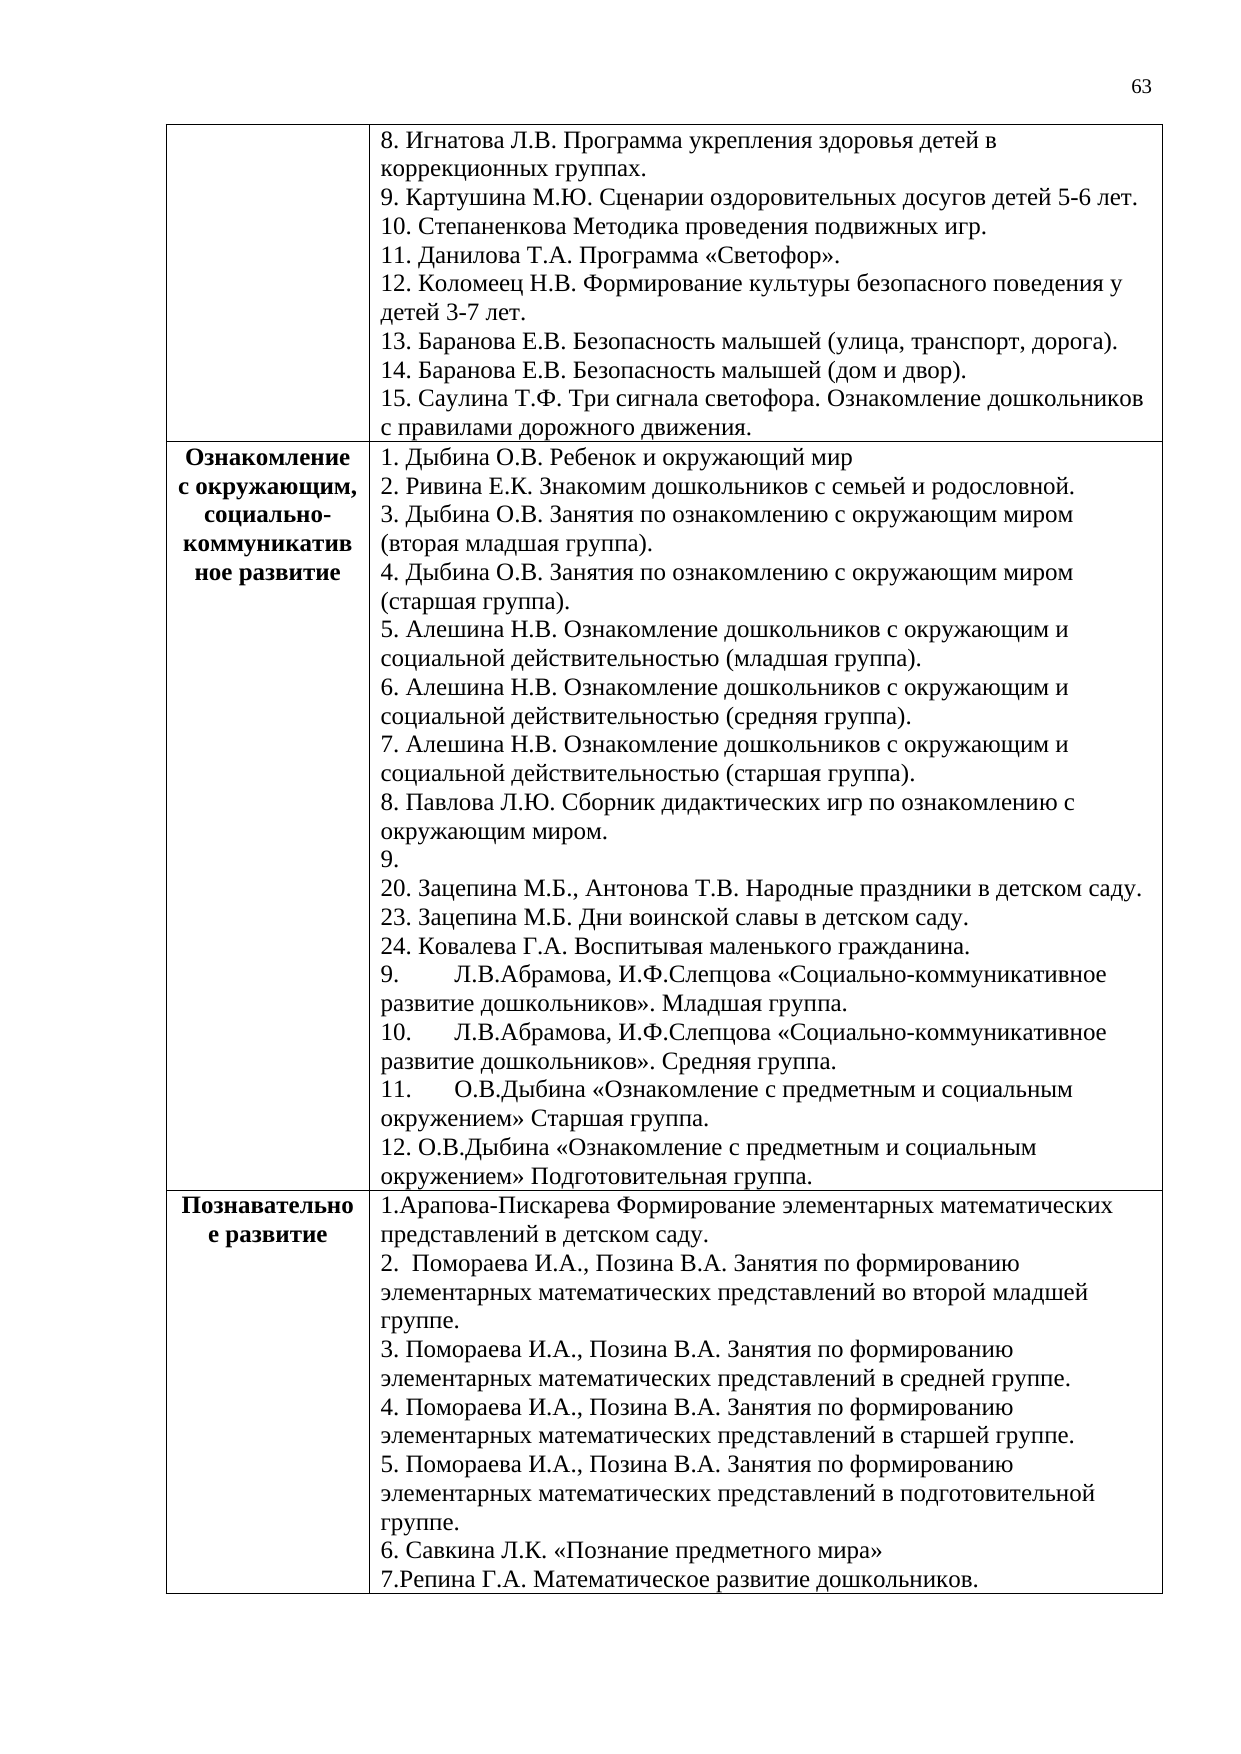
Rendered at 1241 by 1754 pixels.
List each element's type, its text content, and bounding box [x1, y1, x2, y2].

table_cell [370, 1191, 1162, 1593]
table_cell 1. Дыбина О.В. Ребенок и окружающий мир 2. Ривина Е.К. Знакомим дошкольников с семьей и родословной. 3. Дыбина О.В. Занятия по ознакомлению с окружающим миром (вторая младшая группа). 4. Дыбина О.В. Занятия по ознакомлению с окружающим миром (старшая группа). 5. Алешина Н.В. Ознакомление дошкольников с окружающим и социальной действительностью (младшая группа). 6. Алешина Н.В. Ознакомление дошкольников с окружающим и социальной действительностью (средняя группа). 7. Алешина Н.В. Ознакомление дошкольников с окружающим и социальной действительностью (старшая группа). 8. Павлова Л.Ю. Сборник дидактических игр по ознакомлению с окружающим миром. 9. 20. Зацепина М.Б., Антонова Т.В. Народные праздники в детском саду. 23. Зацепина М.Б. Дни воинской славы в детском саду. 24. Ковалева Г.А. Воспитывая маленького гражданина. Л.В.Абрамова, И.Ф.Слепцова «Социально-коммуникативное развитие дошкольников». Младшая группа. Л.В.Абрамова, И.Ф.Слепцова «Социально-коммуникативное развитие дошкольников». Средняя группа. О.В.Дыбина «Ознакомление с предметным и социальным окружением» Старшая группа. 12. О.В.Дыбина «Ознакомление с предметным и социальным окружением» Подготовительная группа. [370, 442, 1162, 1189]
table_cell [167, 125, 369, 441]
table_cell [167, 1191, 369, 1593]
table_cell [370, 125, 1162, 441]
table_cell Ознакомление с окружающим, социально-коммуникативное развитие [167, 442, 369, 1189]
